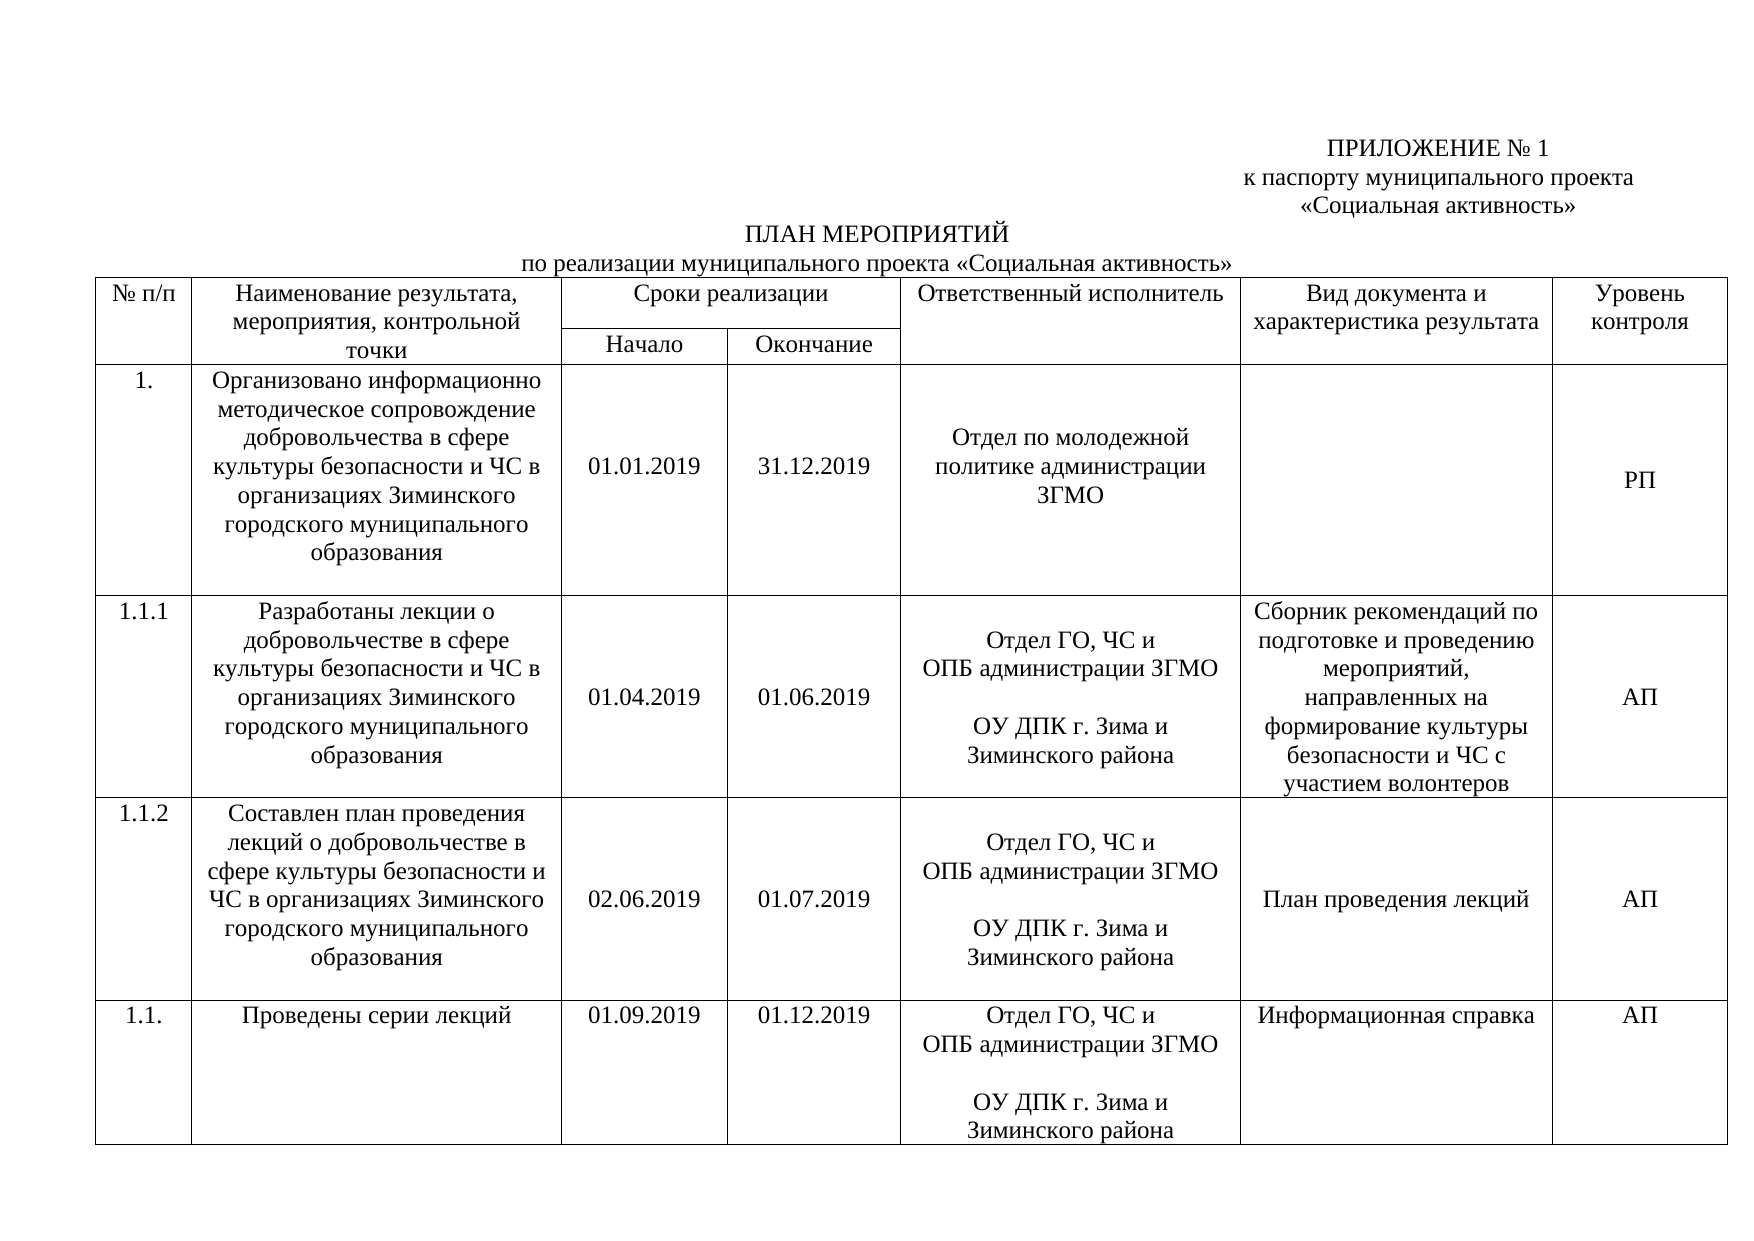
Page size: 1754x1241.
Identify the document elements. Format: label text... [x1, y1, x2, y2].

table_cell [901, 798, 1240, 999]
table_cell План проведения лекций [1241, 798, 1552, 999]
table_cell 01.09.2019 [562, 1001, 727, 1144]
table_cell Отдел по молодежной политике администрации ЗГМО [901, 365, 1240, 595]
text по реализации муниципального проекта «Социальная активность» [118, 248, 1636, 277]
table_cell 01.12.2019 [728, 1001, 900, 1144]
table_cell 1. [96, 365, 191, 595]
table_cell 1.1.1 [96, 596, 191, 797]
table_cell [192, 1001, 561, 1144]
text ПРИЛОЖЕНИЕ № 1 [1240, 133, 1636, 162]
table_cell 1.1.2 [96, 798, 191, 999]
table_header Сроки реализации [562, 278, 900, 328]
table_cell Сборник рекомендаций по подготовке и проведению мероприятий, направленных на формирование культуры безопасности и ЧС с участием волонтеров [1241, 596, 1552, 797]
table_header № п/п [96, 278, 191, 364]
table_cell [1241, 365, 1552, 595]
table_cell 01.04.2019 [562, 596, 727, 797]
table_header Уровень контроля [1553, 278, 1727, 364]
table_cell РП [1553, 365, 1727, 595]
table_cell Составлен план проведения лекций о добровольчестве в сфере культуры безопасности и ЧС в организациях Зиминского городского муниципального образования [192, 798, 561, 999]
text ПЛАН МЕРОПРИЯТИЙ [118, 219, 1636, 248]
table_cell Организовано информационно методическое сопровождение добровольчества в сфере культуры безопасности и ЧС в организациях Зиминского городского муниципального образования [192, 365, 561, 595]
table_cell АП [1553, 596, 1727, 797]
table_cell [1241, 1001, 1552, 1144]
table_cell Отдел ГО, ЧС и ОПБ администрации ЗГМО ОУ ДПК г. Зима и Зиминского района [901, 596, 1240, 797]
table_cell АП [1553, 1001, 1727, 1144]
table_cell Начало [562, 329, 727, 364]
table_cell 1.1. [96, 1001, 191, 1144]
table_cell 31.12.2019 [728, 365, 900, 595]
table_cell Разработаны лекции о добровольчестве в сфере культуры безопасности и ЧС в организациях Зиминского городского муниципального образования [192, 596, 561, 797]
table_header Вид документа и характеристика результата [1241, 278, 1552, 364]
table_cell Окончание [728, 329, 900, 364]
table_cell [901, 1001, 1240, 1144]
table_cell АП [1553, 798, 1727, 999]
table_cell 02.06.2019 [562, 798, 727, 999]
table_cell 01.06.2019 [728, 596, 900, 797]
table_cell 01.01.2019 [562, 365, 727, 595]
table_cell 01.07.2019 [728, 798, 900, 999]
table_header Наименование результата, мероприятия, контрольной точки [192, 278, 561, 364]
text к паспорту муниципального проекта «Социальная активность» [1240, 162, 1636, 219]
table_header Ответственный исполнитель [901, 278, 1240, 364]
